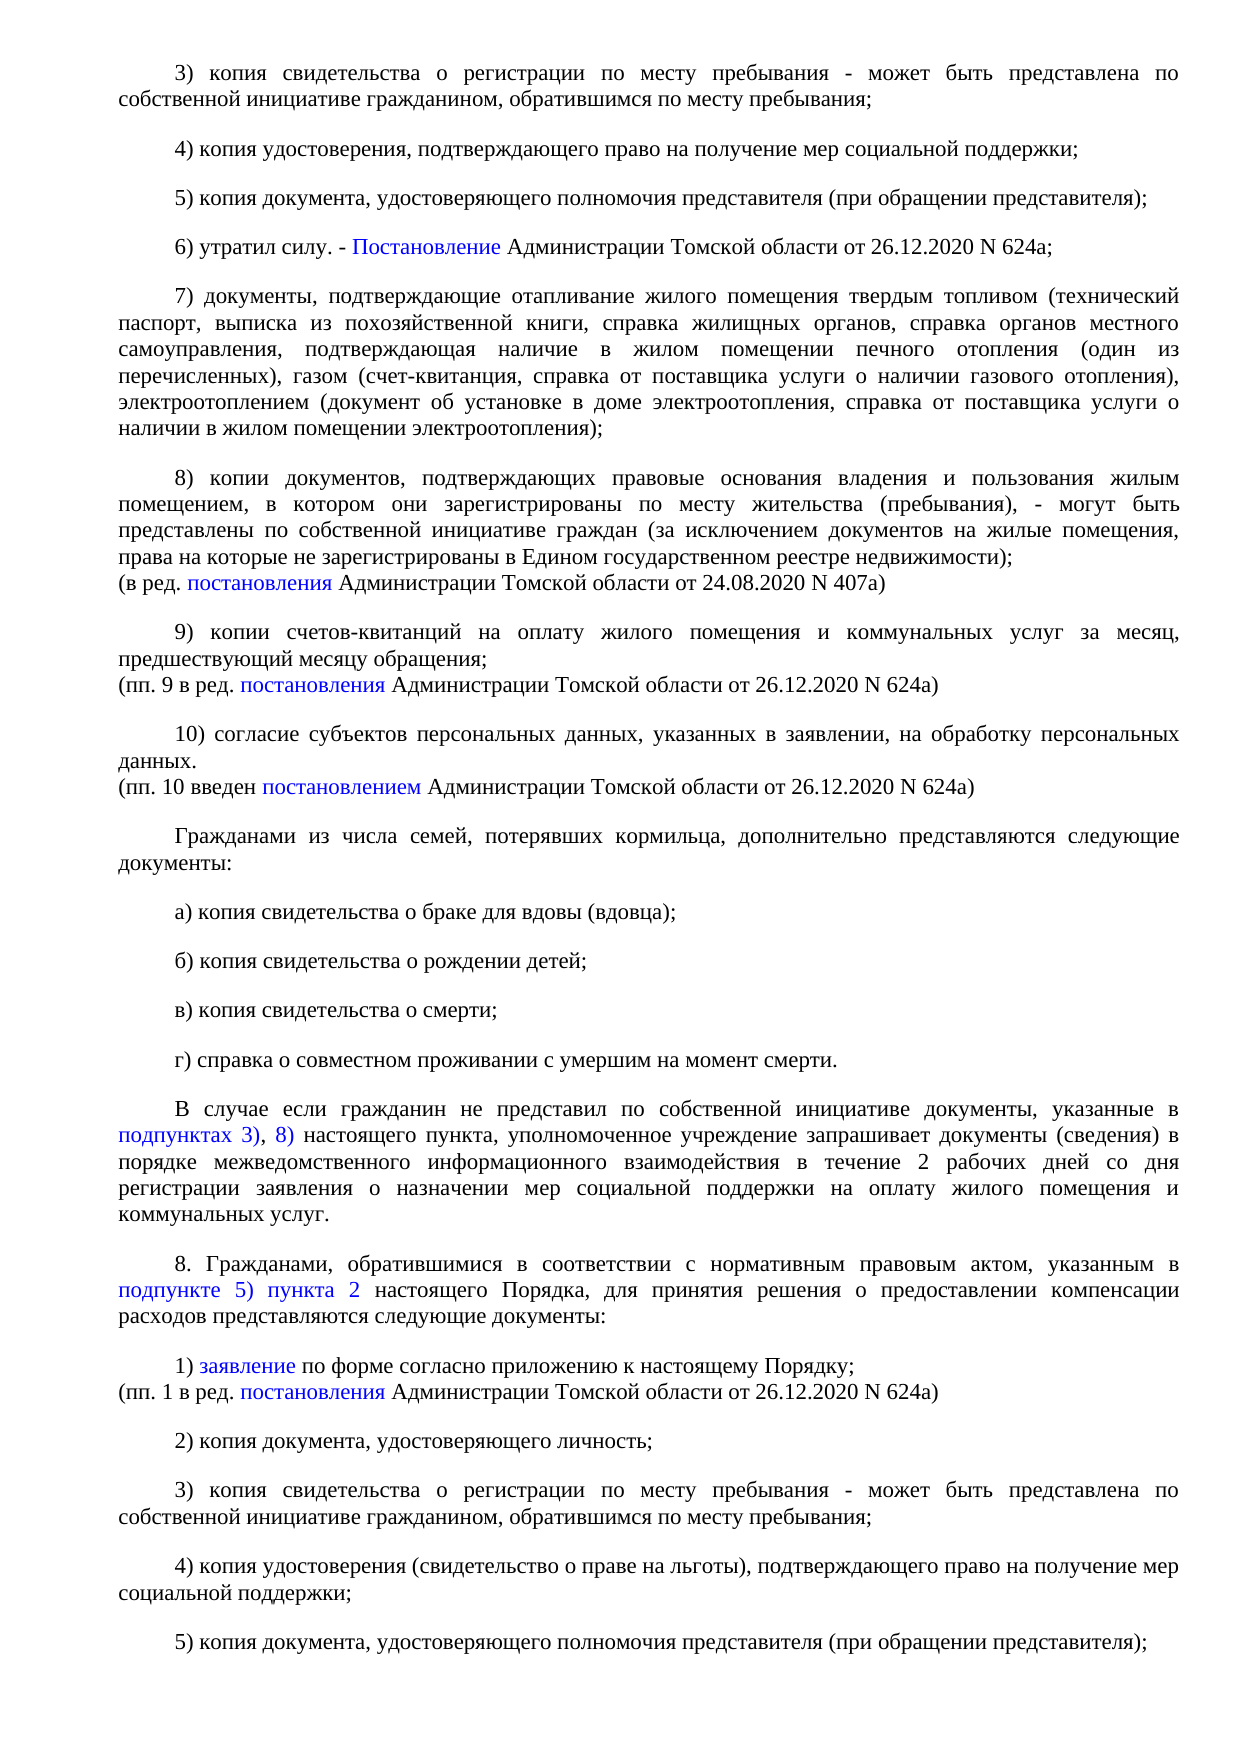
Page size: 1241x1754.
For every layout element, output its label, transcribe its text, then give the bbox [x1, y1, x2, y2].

text в) копия свидетельства о смерти; [118, 996, 1181, 1023]
text 1) заявление по форме согласно приложению к настоящему Порядку; [118, 1352, 1181, 1378]
text 3) копия свидетельства о регистрации по месту пребывания - может быть представлена по собственной инициативе гражданином, обратившимся по месту пребывания; [118, 1477, 1181, 1529]
text 4) копия удостоверения (свидетельство о праве на льготы), подтверждающего право на получение мер социальной поддержки; [118, 1552, 1181, 1605]
text (пп. 9 в ред. постановления Администрации Томской области от 26.12.2020 N 624а) [118, 671, 1181, 697]
text (пп. 1 в ред. постановления Администрации Томской области от 26.12.2020 N 624а) [118, 1378, 1181, 1404]
text 4) копия удостоверения, подтверждающего право на получение мер социальной поддержки; [118, 135, 1181, 161]
text 8) копии документов, подтверждающих правовые основания владения и пользования жилым помещением, в котором они зарегистрированы по месту жительства (пребывания), - могут быть представлены по собственной инициативе граждан (за исключением документов на жилые помещения, права на которые не зарегистрированы в Едином государственном реестре недвижимости); [118, 464, 1181, 569]
text а) копия свидетельства о браке для вдовы (вдовца); [118, 898, 1181, 924]
text 3) копия свидетельства о регистрации по месту пребывания - может быть представлена по собственной инициативе гражданином, обратившимся по месту пребывания; [118, 59, 1181, 112]
text б) копия свидетельства о рождении детей; [118, 947, 1181, 973]
text 7) документы, подтверждающие отапливание жилого помещения твердым топливом (технический паспорт, выписка из похозяйственной книги, справка жилищных органов, справка органов местного самоуправления, подтверждающая наличие в жилом помещении печного отопления (один из перечисленных), газом (счет-квитанция, справка от поставщика услуги о наличии газового отопления), электроотоплением (документ об установке в доме электроотопления, справка от поставщика услуги о наличии в жилом помещении электроотопления); [118, 283, 1181, 441]
text В случае если гражданин не представил по собственной инициативе документы, указанные в подпунктах 3), 8) настоящего пункта, уполномоченное учреждение запрашивает документы (сведения) в порядке межведомственного информационного взаимодействия в течение 2 рабочих дней со дня регистрации заявления о назначении мер социальной поддержки на оплату жилого помещения и коммунальных услуг. [118, 1095, 1181, 1227]
text 6) утратил силу. - Постановление Администрации Томской области от 26.12.2020 N 624а; [118, 233, 1181, 260]
text Гражданами из числа семей, потерявших кормильца, дополнительно представляются следующие документы: [118, 822, 1181, 875]
text 2) копия документа, удостоверяющего личность; [118, 1427, 1181, 1454]
text (в ред. постановления Администрации Томской области от 24.08.2020 N 407а) [118, 569, 1181, 595]
text 8. Гражданами, обратившимися в соответствии с нормативным правовым актом, указанным в подпункте 5) пункта 2 настоящего Порядка, для принятия решения о предоставлении компенсации расходов представляются следующие документы: [118, 1250, 1181, 1329]
text (пп. 10 введен постановлением Администрации Томской области от 26.12.2020 N 624а) [118, 773, 1181, 799]
text г) справка о совместном проживании с умершим на момент смерти. [118, 1046, 1181, 1072]
text 9) копии счетов-квитанций на оплату жилого помещения и коммунальных услуг за месяц, предшествующий месяцу обращения; [118, 618, 1181, 671]
text 5) копия документа, удостоверяющего полномочия представителя (при обращении представителя); [118, 184, 1181, 210]
text 10) согласие субъектов персональных данных, указанных в заявлении, на обработку персональных данных. [118, 720, 1181, 773]
text 5) копия документа, удостоверяющего полномочия представителя (при обращении представителя); [118, 1628, 1181, 1654]
